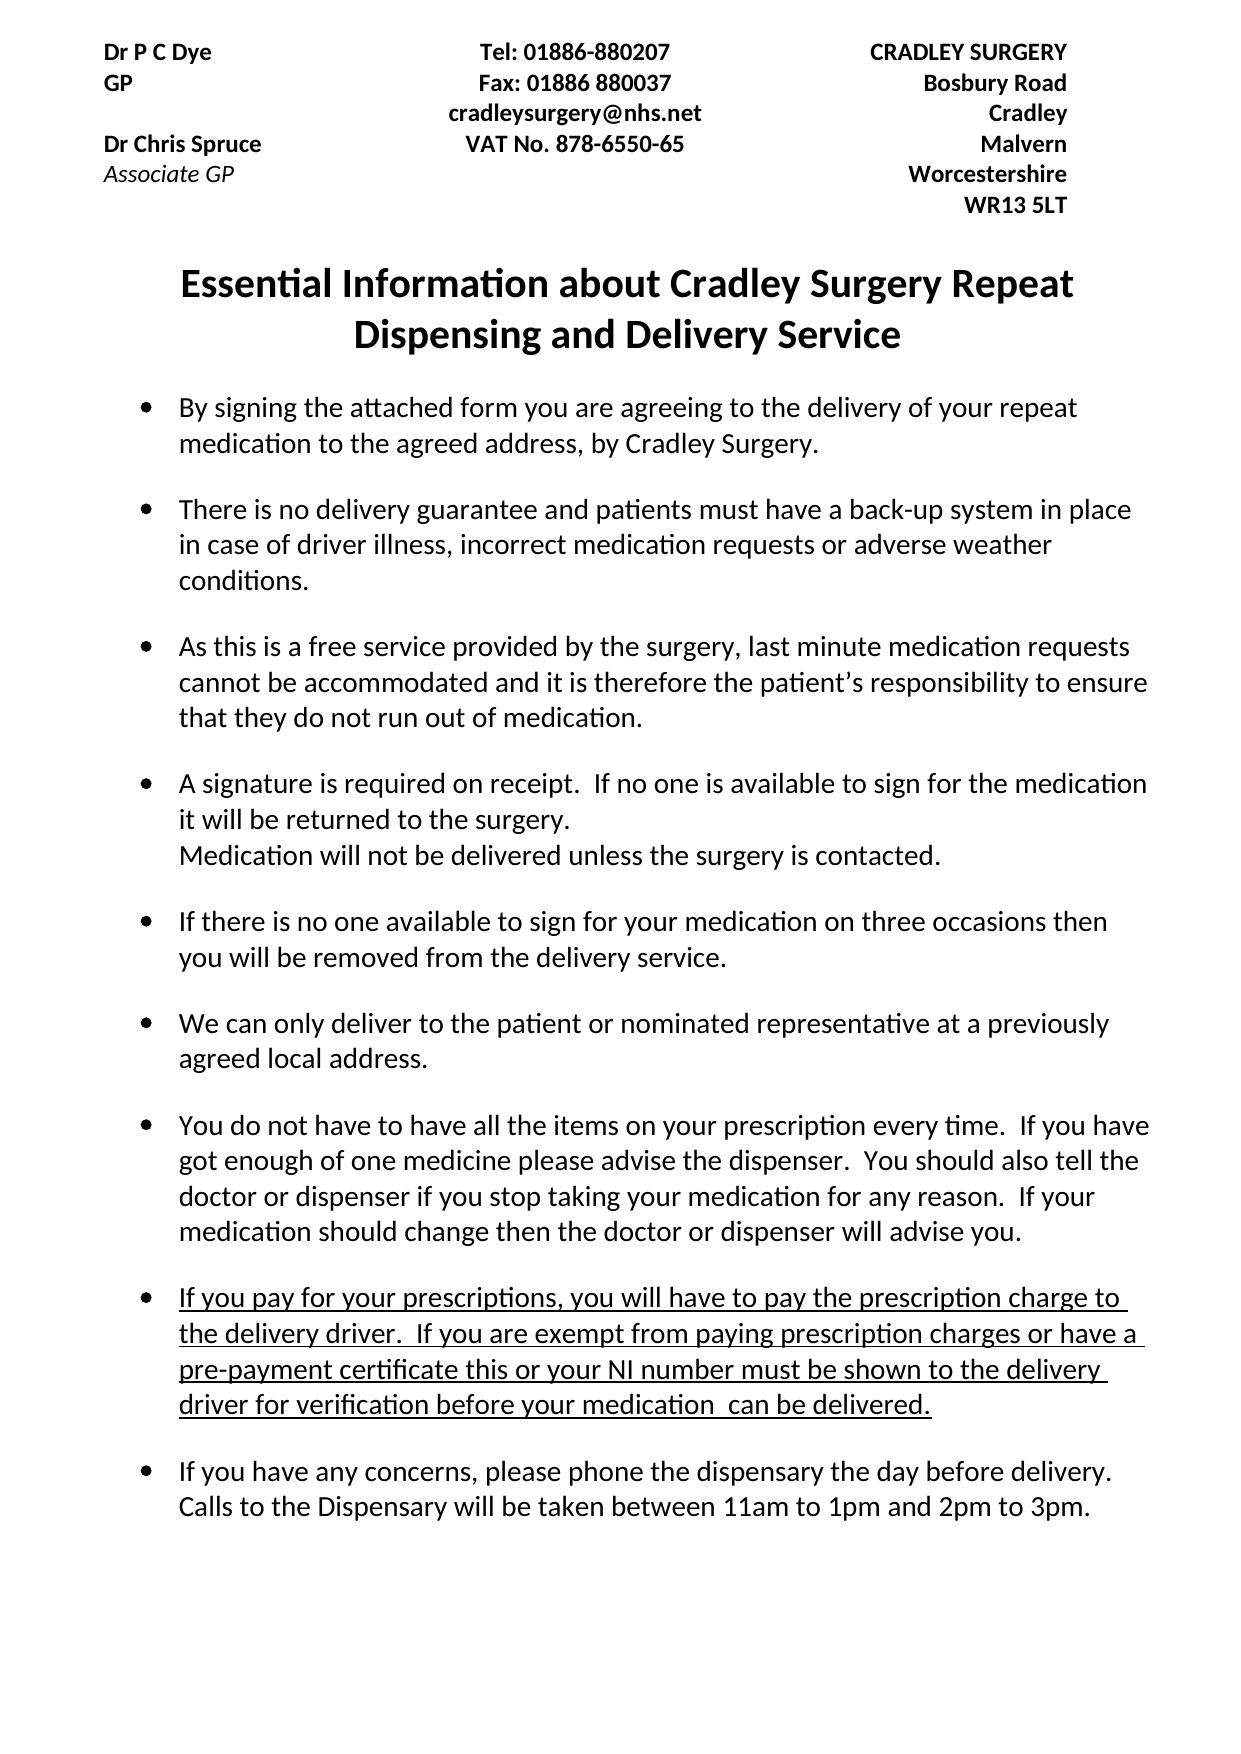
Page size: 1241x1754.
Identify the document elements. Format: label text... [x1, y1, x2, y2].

table_header CRADLEY SURGERY Bosbury Road Cradley Malvern Worcestershire WR13 5LT [760, 36, 1078, 219]
list Calls to the Dispensary will be taken between 11am to 1pm and 2pm to 3pm. [178, 1488, 1152, 1524]
list As this is a free service provided by the surgery, last minute medication requests cannot be accommodated and it is therefore the patient’s responsibility to ensure that they do not run out of medication. [141, 628, 1152, 735]
list Medication will not be delivered unless the surgery is contacted. [178, 837, 1152, 872]
list A signature is required on receipt. If no one is available to sign for the medication it will be returned to the surgery. [141, 766, 1152, 837]
list If there is no one available to sign for your medication on three occasions then you will be removed from the delivery service. [141, 903, 1152, 974]
table_header Tel: 01886-880207 Fax: 01886 880037 cradleysurgery@nhs.net VAT No. 878-6550-65 [391, 36, 759, 219]
list There is no delivery guarantee and patients must have a back-up system in place in case of driver illness, incorrect medication requests or adverse weather conditions. [141, 491, 1152, 598]
list By signing the attached form you are agreeing to the delivery of your repeat medication to the agreed address, by Cradley Surgery. [141, 389, 1152, 460]
list We can only deliver to the patient or nominated representative at a previously agreed local address. [141, 1005, 1152, 1076]
text Essential Information about Cradley Surgery Repeat Dispensing and Delivery Service [103, 257, 1152, 358]
table_cell Dr Chris Spruce Associate GP [92, 98, 391, 219]
list If you have any concerns, please phone the dispensary the day before delivery. [141, 1453, 1152, 1488]
list If you pay for your prescriptions, you will have to pay the prescription charge to the delivery driver. If you are exempt from paying prescription charges or have a pre-payment certificate this or your NI number must be shown to the delivery driver for verification before your medication can be delivered. [141, 1279, 1152, 1422]
table_header Dr P C Dye GP [92, 36, 391, 97]
list You do not have to have all the items on your prescription every time. If you have got enough of one medicine please advise the dispenser. You should also tell the doctor or dispenser if you stop taking your medication for any reason. If your medication should change then the doctor or dispenser will advise you. [141, 1107, 1152, 1249]
